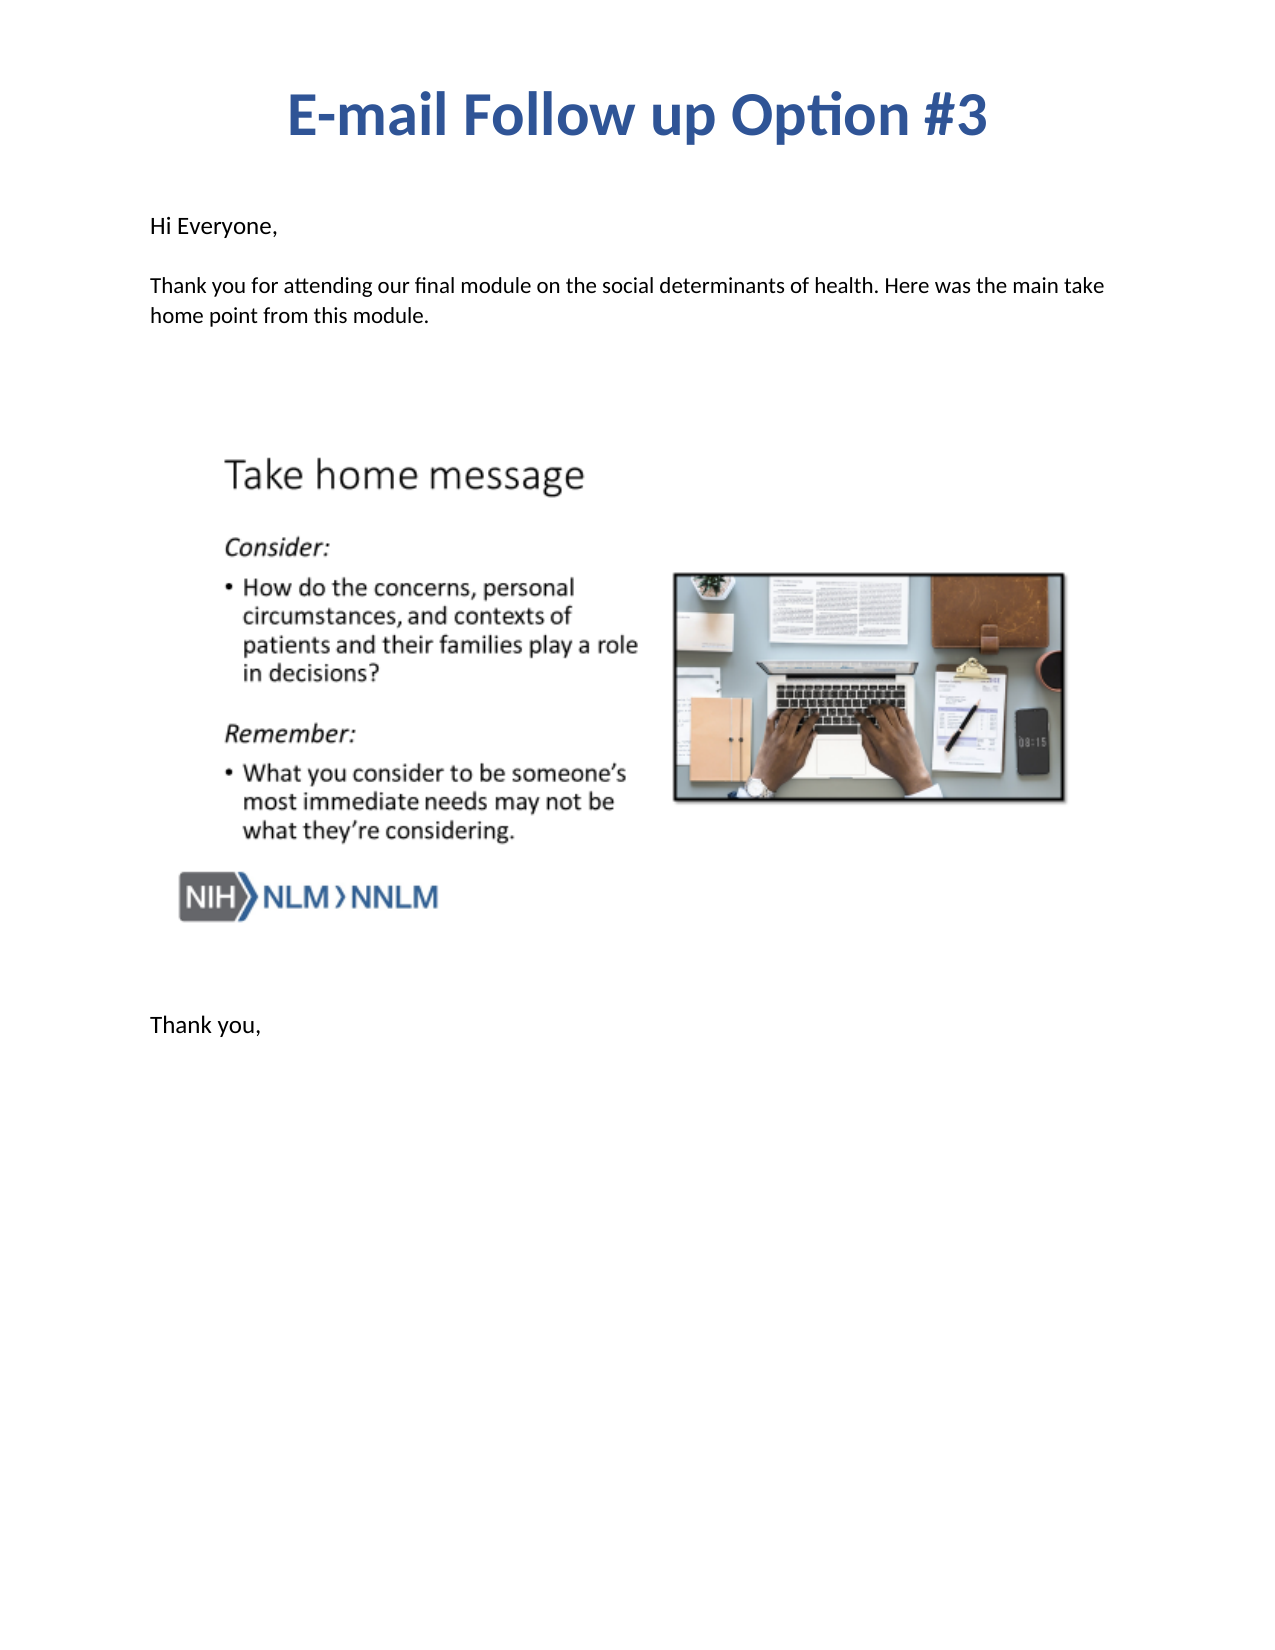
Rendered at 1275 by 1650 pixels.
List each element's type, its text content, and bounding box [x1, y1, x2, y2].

text Hi Everyone, [150, 210, 1125, 240]
text Thank you, [150, 1009, 1125, 1039]
text Thank you for attending our final module on the social determinants of health. Here was the main take home point from this module. [150, 271, 1125, 329]
picture [150, 395, 1125, 944]
